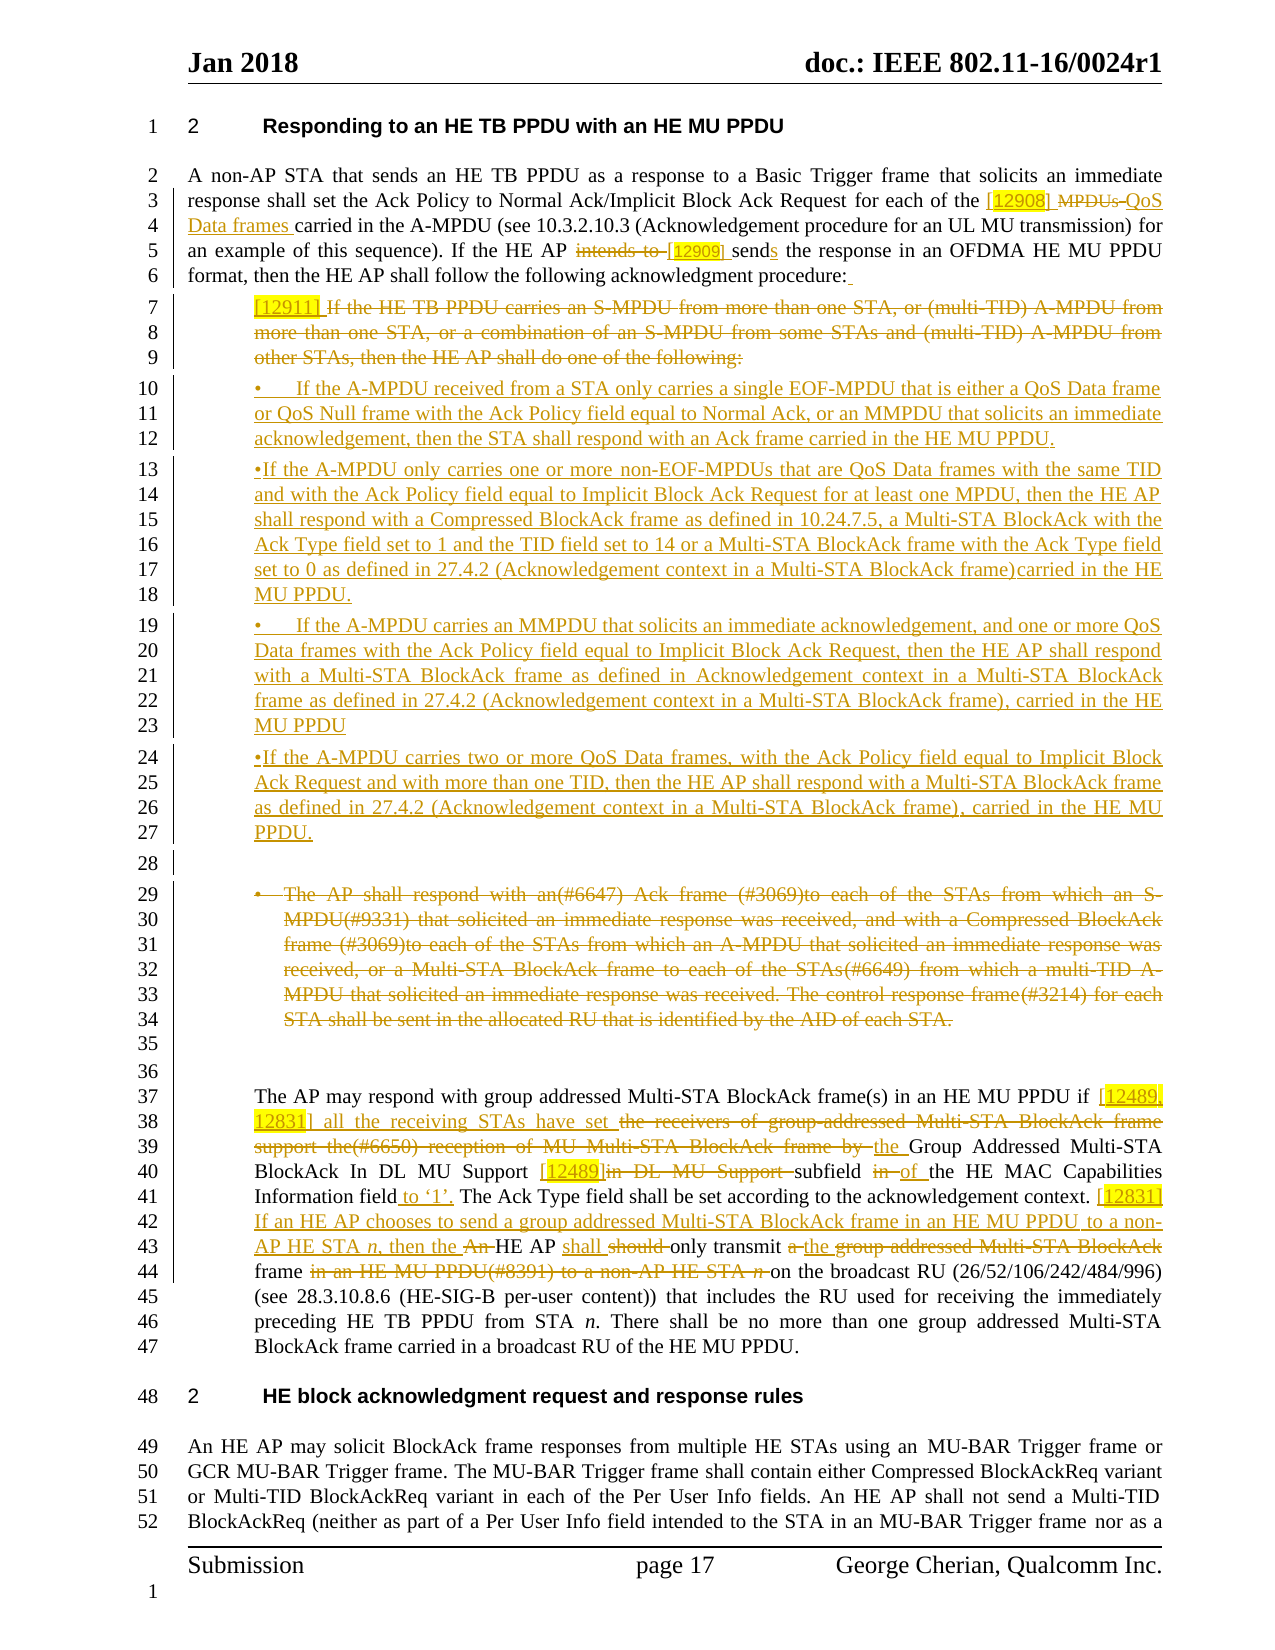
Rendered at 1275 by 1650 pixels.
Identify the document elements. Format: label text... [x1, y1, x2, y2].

text A non-AP STA that sends an HE TB PPDU as a response to a Basic Trigger frame(#8385) that solicits(#6643) an immediate response shall set the Ack Policy to Normal Ack/Implicit Block Ack Request(#5566) for each of the carried in the A-MPDU (see 10.3.2.10.3 (Acknowledgement procedure for an UL MU transmission)(#7083) for an example of this sequence). If the HE AP send the response in an OFDMA(#7084) HE MU PPDU format, then the HE AP shall follow the following acknowledgment procedure: [187, 162, 1162, 287]
list Responding to an HE TB PPDU with an HE MU PPDU(#8432) [187, 112, 1162, 137]
list HE block acknowledgment request and response rules(#8469, #3059) [187, 1383, 1162, 1408]
text The AP may respond with group addressed Multi-STA BlockAck frame(s) in an HE MU PPDU if Group Addressed Multi-STA BlockAck In DL MU Support subfield the HE MAC Capabilities Information field(#9330, #8551) The Ack Type field shall be set according to the acknowledgement context. HE AP only transmit frame on the broadcast RU (26/52/106/242/484/996) (see 28.3.10.8.6 (HE-SIG-B per-user content))(#6098, #5807, #7087, #9525) that includes the RU used for receiving the immediately(#6655) preceding HE TB PPDU from STA n. There shall be no more than one group addressed Multi-STA BlockAck frame (#Ed)carried in a broadcast RU of the HE MU PPDU(#8391). [254, 1083, 1162, 1358]
